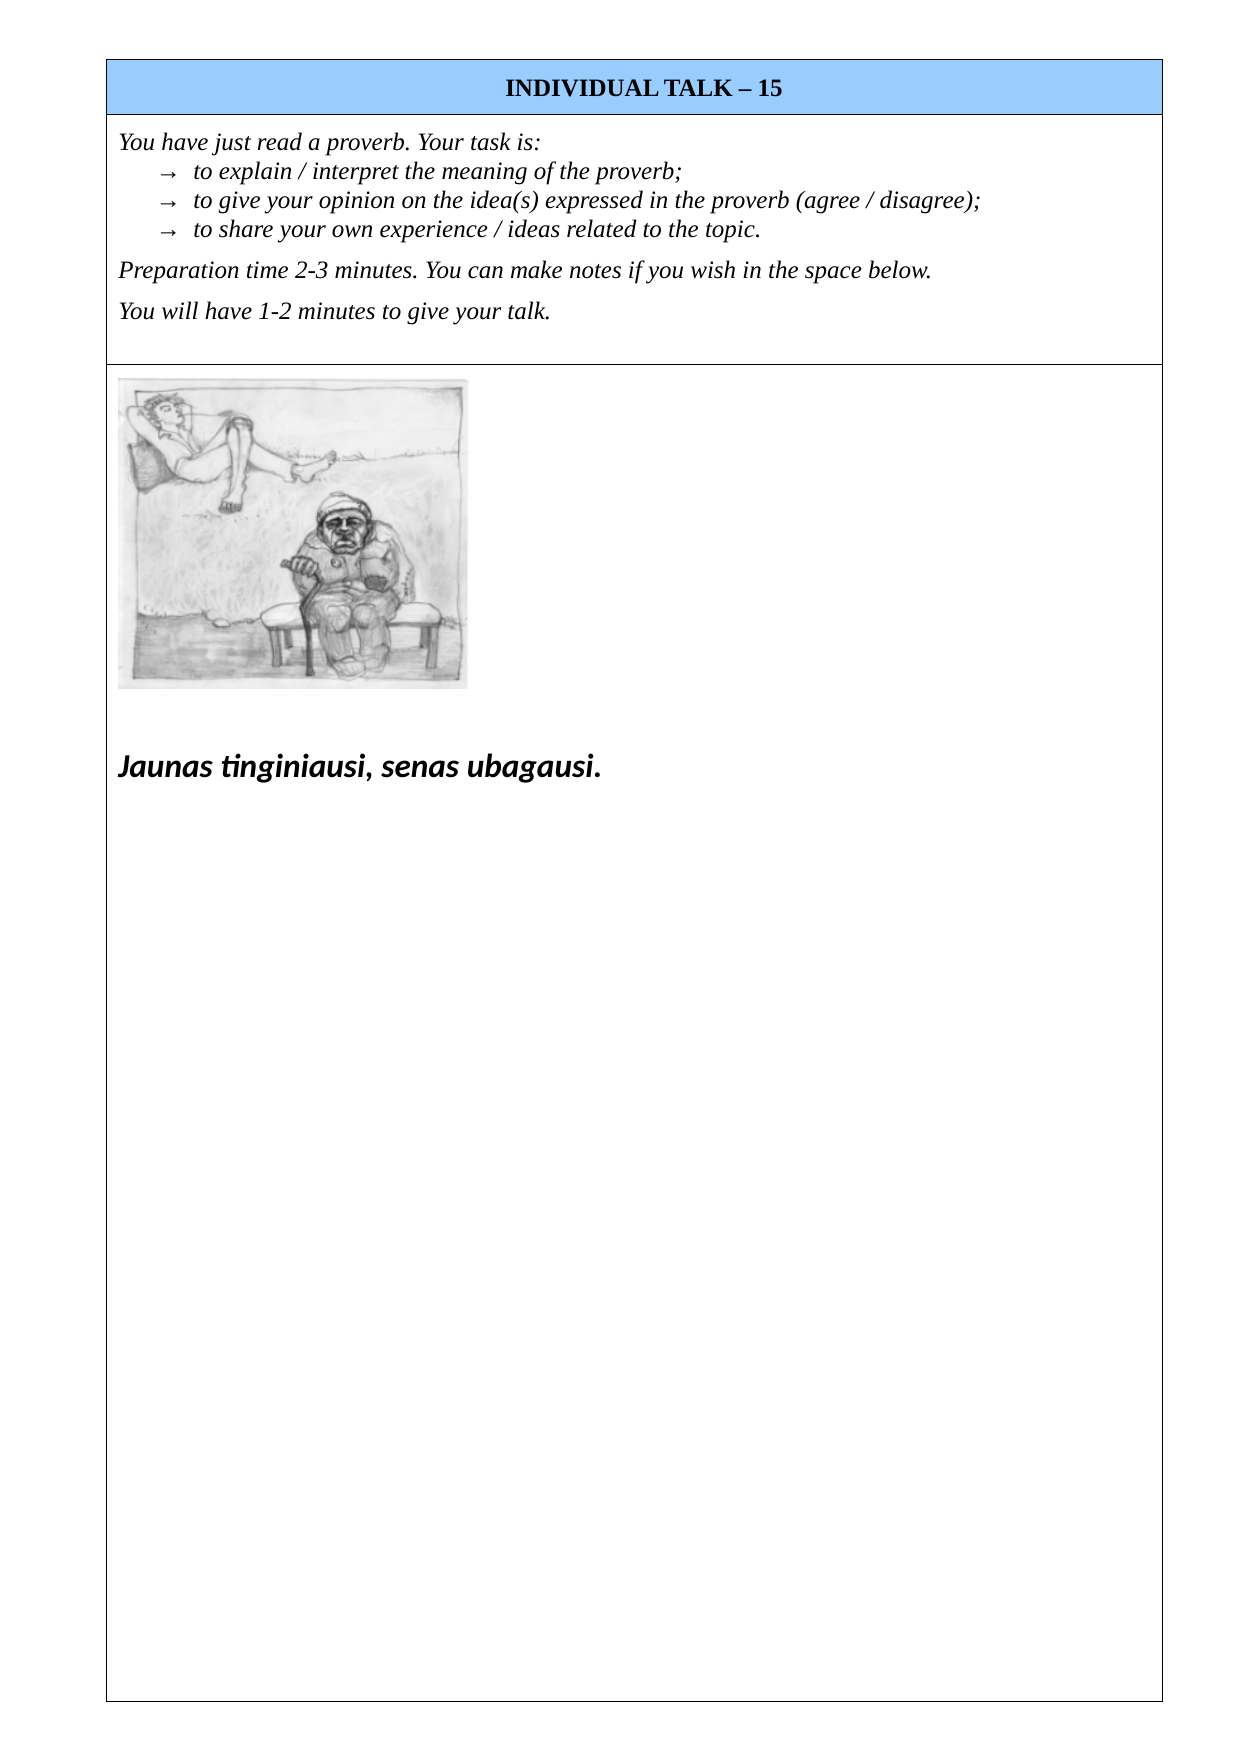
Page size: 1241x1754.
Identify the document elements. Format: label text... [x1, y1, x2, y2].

table_header INDIVIDUAL TALK – 15 [107, 60, 1162, 114]
table_cell You have just read a proverb. Your task is: to explain / interpret the meaning of the proverb; to give your opinion on the idea(s) expressed in the proverb (agree / disagree); to share your own experience / ideas related to the topic. Preparation time 2-3 minutes. You can make notes if you wish in the space below. You will have 1-2 minutes to give your talk. [107, 115, 1162, 364]
table_cell Jaunas tinginiausi, senas ubagausi. [107, 365, 1162, 1701]
picture [118, 377, 472, 689]
